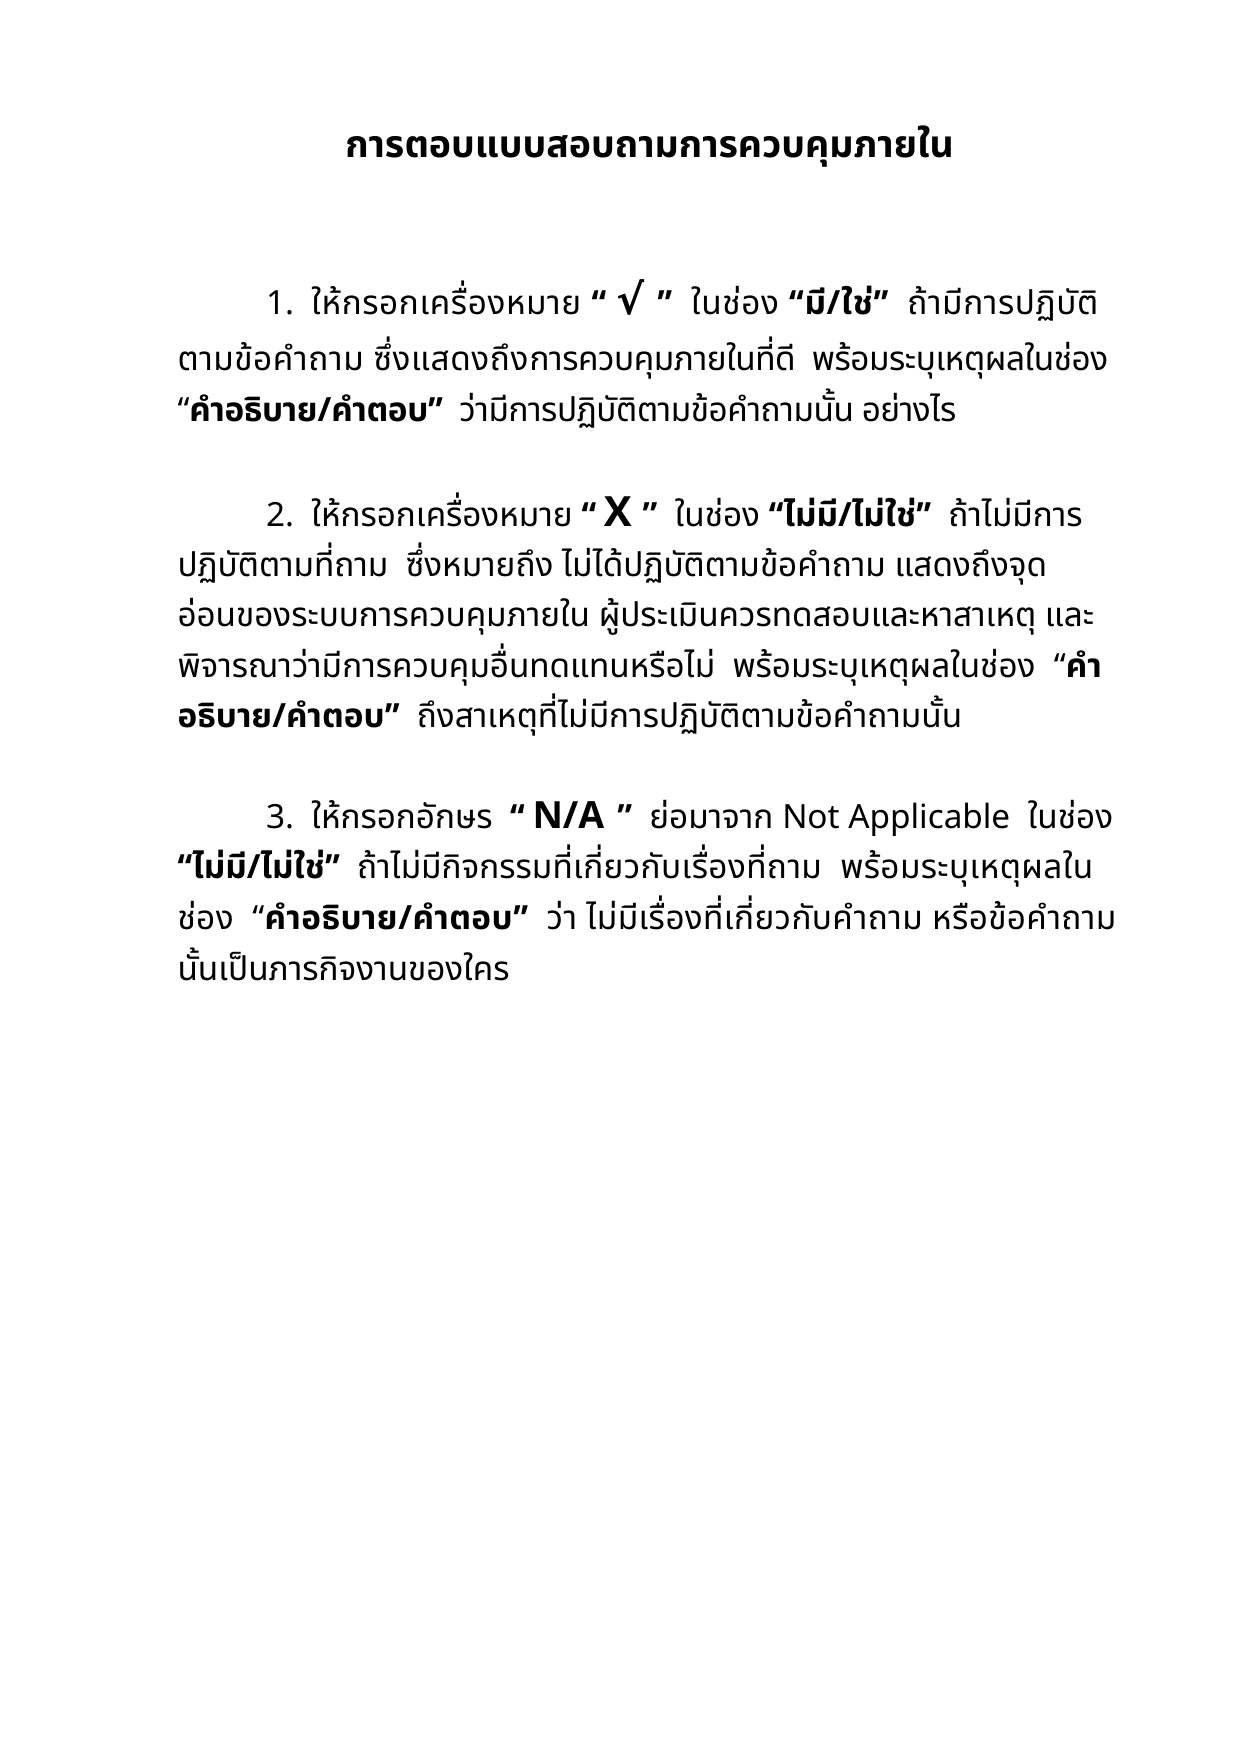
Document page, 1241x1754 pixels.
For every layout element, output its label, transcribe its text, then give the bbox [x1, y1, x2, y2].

text การตอบแบบสอบถามการควบคุมภายใน [177, 118, 1122, 175]
text 1. ให้กรอกเครื่องหมาย “ √ ” ในช่อง “มี/ใช่” ถ้ามีการปฏิบัติตามข้อคำถาม ซึ่งแสดงถึงการควบคุมภายในที่ดี พร้อมระบุเหตุผลในช่อง “คำอธิบาย/คำตอบ” ว่ามีการปฏิบัติตามข้อคำถามนั้น อย่างไร [177, 266, 1122, 436]
text 2. ให้กรอกเครื่องหมาย “ X ” ในช่อง “ไม่มี/ไม่ใช่” ถ้าไม่มีการปฏิบัติตามที่ถาม ซึ่งหมายถึง ไม่ได้ปฏิบัติตามข้อคำถาม แสดงถึงจุดอ่อนของระบบการควบคุมภายใน ผู้ประเมินควรทดสอบและหาสาเหตุ และพิจารณาว่ามีการควบคุมอื่นทดแทนหรือไม่ พร้อมระบุเหตุผลในช่อง “คำอธิบาย/คำตอบ” ถึงสาเหตุที่ไม่มีการปฏิบัติตามข้อคำถามนั้น [177, 481, 1122, 743]
text 3. ให้กรอกอักษร “ N/A ” ย่อมาจาก Not Applicable ในช่อง “ไม่มี/ไม่ใช่” ถ้าไม่มีกิจกรรมที่เกี่ยวกับเรื่องที่ถาม พร้อมระบุเหตุผลในช่อง “คำอธิบาย/คำตอบ” ว่า ไม่มีเรื่องที่เกี่ยวกับคำถาม หรือข้อคำถามนั้นเป็นภารกิจงานของใคร [177, 788, 1122, 995]
